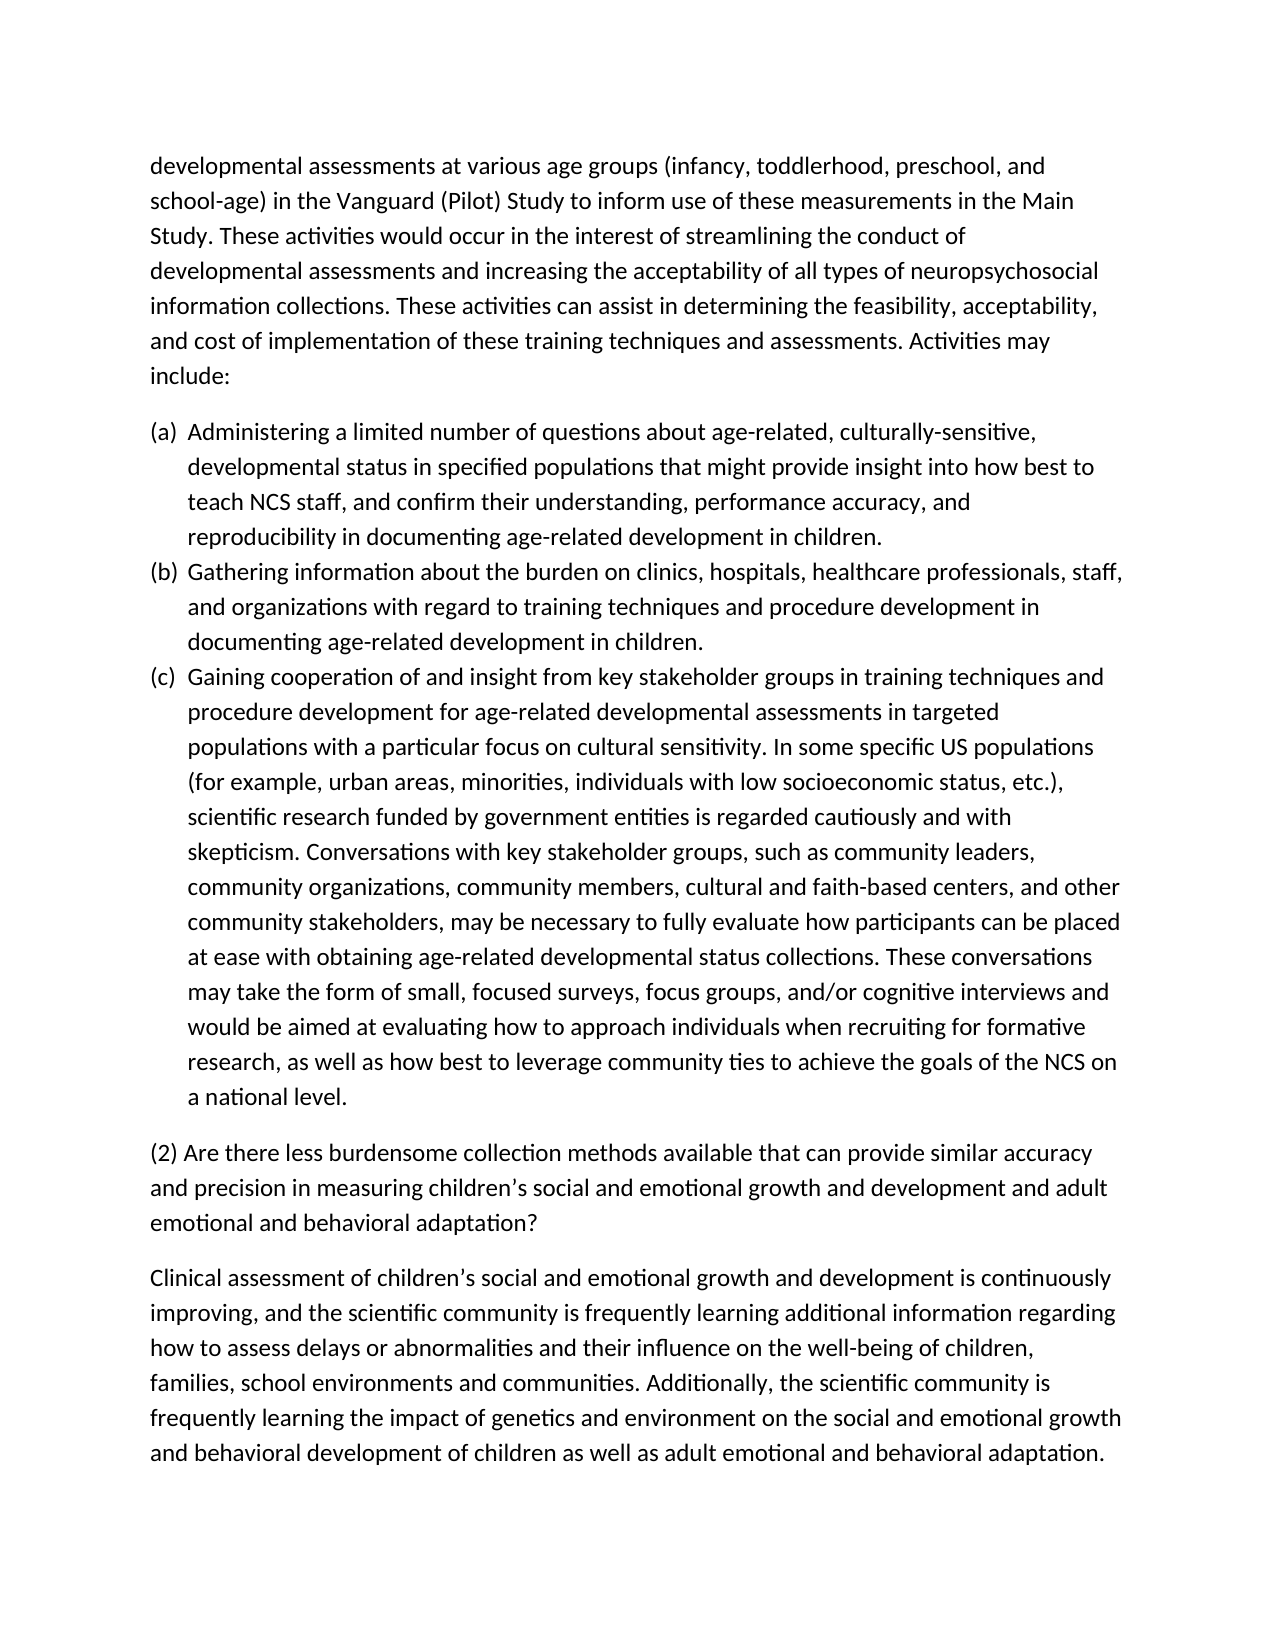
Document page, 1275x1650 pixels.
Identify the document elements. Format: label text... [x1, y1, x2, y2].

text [150, 150, 1125, 391]
list Gaining cooperation of and insight from key stakeholder groups in training techniques and procedure development for age-related developmental assessments in targeted populations with a particular focus on cultural sensitivity. In some specific US populations (for example, urban areas, minorities, individuals with low socioeconomic status, etc.), scientific research funded by government entities is regarded cautiously and with skepticism. Conversations with key stakeholder groups, such as community leaders, community organizations, community members, cultural and faith-based centers, and other community stakeholders, may be necessary to fully evaluate how participants can be placed at ease with obtaining age-related developmental status collections. These conversations may take the form of small, focused surveys, focus groups, and/or cognitive interviews and would be aimed at evaluating how to approach individuals when recruiting for formative research, as well as how best to leverage community ties to achieve the goals of the NCS on a national level. [150, 661, 1125, 1111]
list Administering a limited number of questions about age-related, culturally-sensitive, developmental status in specified populations that might provide insight into how best to teach NCS staff, and confirm their understanding, performance accuracy, and reproducibility in documenting age-related development in children. [150, 416, 1125, 551]
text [150, 1262, 1125, 1468]
text (2) Are there less burdensome collection methods available that can provide similar accuracy and precision in measuring children’s social and emotional growth and development and adult emotional and behavioral adaptation? [150, 1137, 1125, 1237]
list Gathering information about the burden on clinics, hospitals, healthcare professionals, staff, and organizations with regard to training techniques and procedure development in documenting age-related development in children. [150, 556, 1125, 656]
